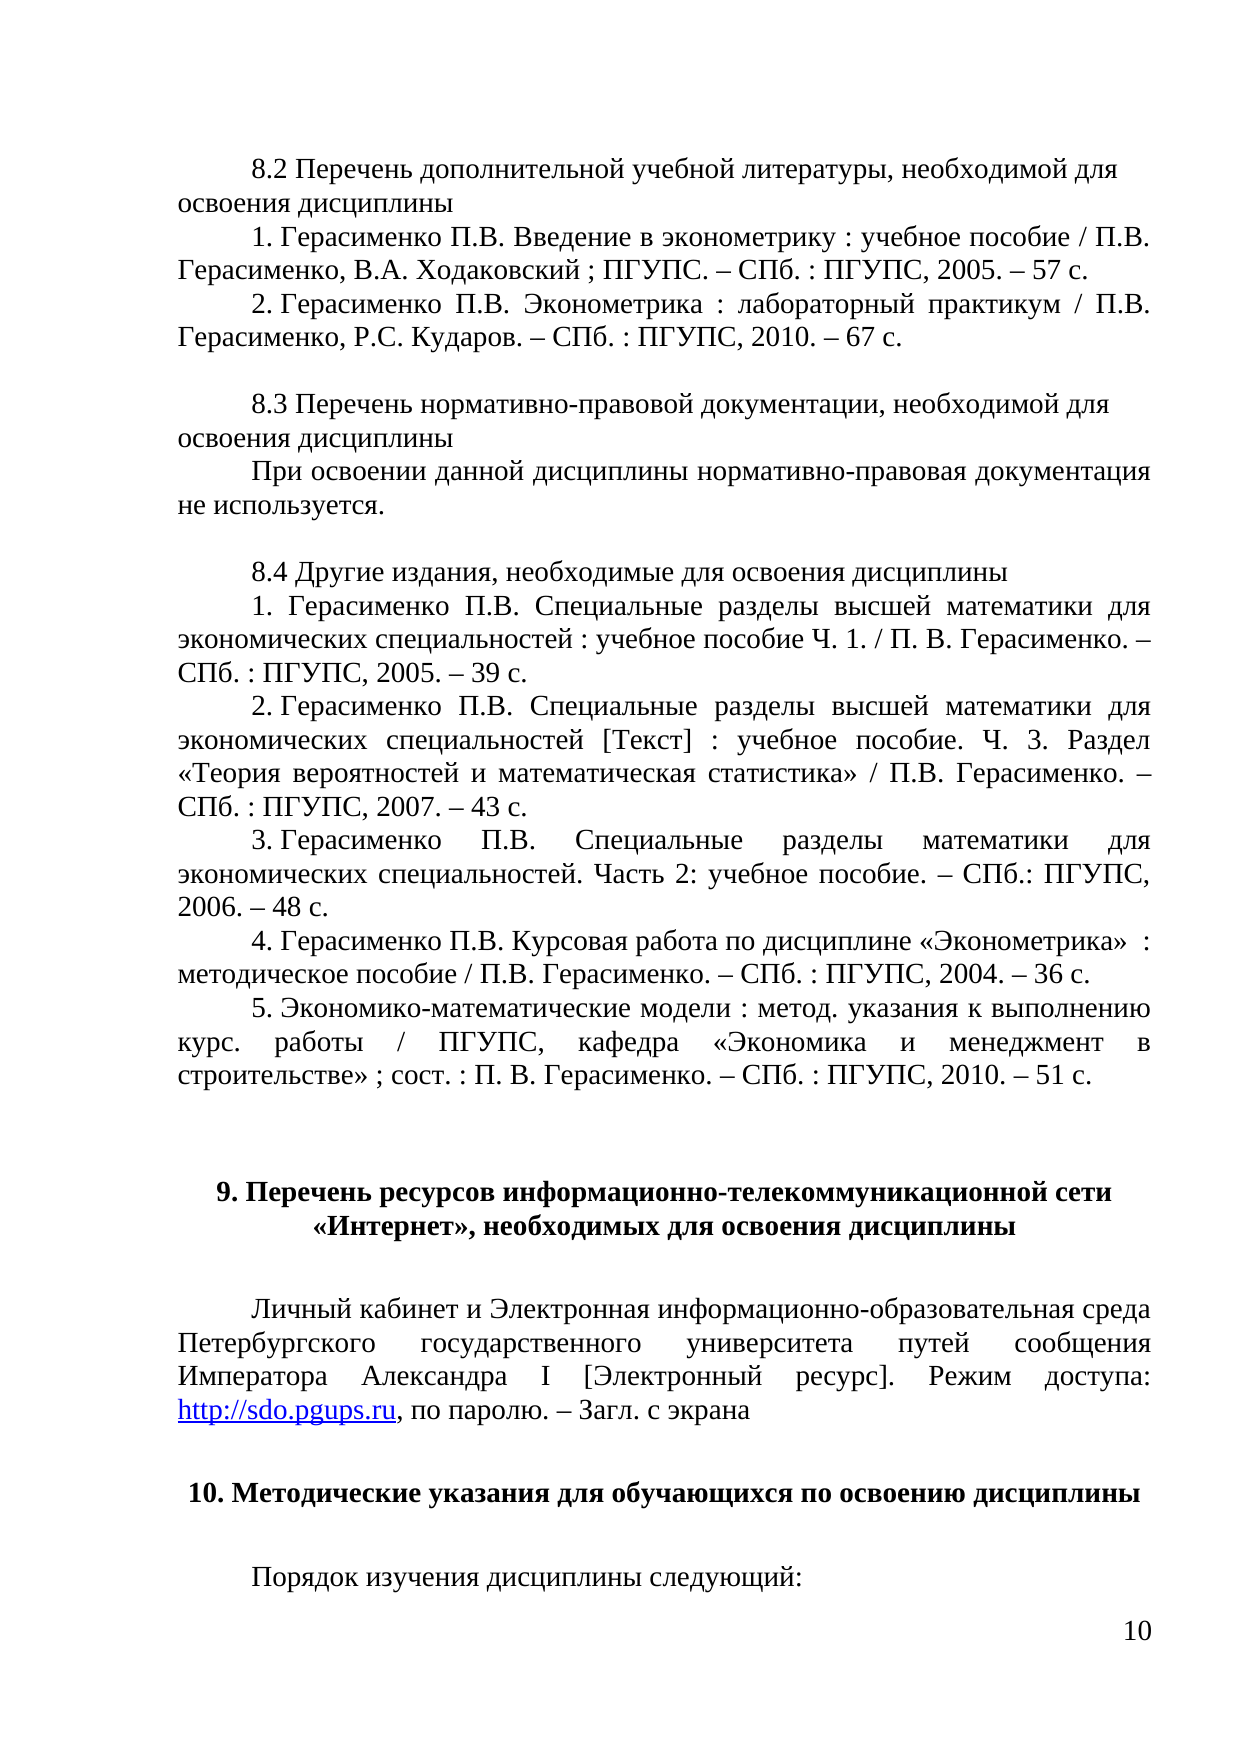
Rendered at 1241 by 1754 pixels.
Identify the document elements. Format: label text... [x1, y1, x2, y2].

text 2. Герасименко П.В. Эконометрика : лабораторный практикум / П.В. Герасименко, Р.С. Кударов. – СПб. : ПГУПС, 2010. – 67 с. [177, 286, 1152, 353]
text Личный кабинет и Электронная информационно-образовательная среда Петербургского государственного университета путей сообщения Императора Александра I [Электронный ресурс]. Режим доступа: http://sdo.pgups.ru, по паролю. – Загл. с экрана [177, 1291, 1152, 1426]
subtitle 8.3 Перечень нормативно-правовой документации, необходимой для освоения дисциплины [177, 386, 1152, 453]
subtitle 8.4 Другие издания, необходимые для освоения дисциплины [177, 554, 1152, 588]
text При освоении данной дисциплины нормативно-правовая документация не используется. [177, 453, 1152, 521]
text 5. Экономико-математические модели : метод. указания к выполнению курс. работы / ПГУПС, кафедра «Экономика и менеджмент в строительстве» ; сост. : П. В. Герасименко. – СПб. : ПГУПС, 2010. – 51 с. [177, 990, 1152, 1091]
text 2. Герасименко П.В. Специальные разделы высшей математики для экономических специальностей [Текст] : учебное пособие. Ч. 3. Раздел «Теория вероятностей и математическая статистика» / П.В. Герасименко. – СПб. : ПГУПС, 2007. – 43 с. [177, 688, 1152, 822]
text 1. Герасименко П.В. Специальные разделы высшей математики для экономических специальностей : учебное пособие Ч. 1. / П. В. Герасименко. – СПб. : ПГУПС, 2005. – 39 с. [177, 588, 1152, 688]
subtitle 9. Перечень ресурсов информационно-телекоммуникационной сети «Интернет», необходимых для освоения дисциплины [177, 1174, 1152, 1241]
text 3. Герасименко П.В. Специальные разделы математики для экономических специальностей. Часть 2: учебное пособие. – СПб.: ПГУПС, 2006. – 48 c. [177, 822, 1152, 923]
text 1. Герасименко П.В. Введение в эконометрику : учебное пособие / П.В. Герасименко, В.А. Ходаковский ; ПГУПС. – СПб. : ПГУПС, 2005. – 57 с. [177, 219, 1152, 286]
subtitle 8.2 Перечень дополнительной учебной литературы, необходимой для освоения дисциплины [177, 152, 1152, 219]
subtitle 10. Методические указания для обучающихся по освоению дисциплины [177, 1476, 1152, 1509]
text 4. Герасименко П.В. Курсовая работа по дисциплине «Эконометрика» : методическое пособие / П.В. Герасименко. – СПб. : ПГУПС, 2004. – 36 с. [177, 923, 1152, 990]
text Порядок изучения дисциплины следующий: [177, 1559, 1152, 1593]
